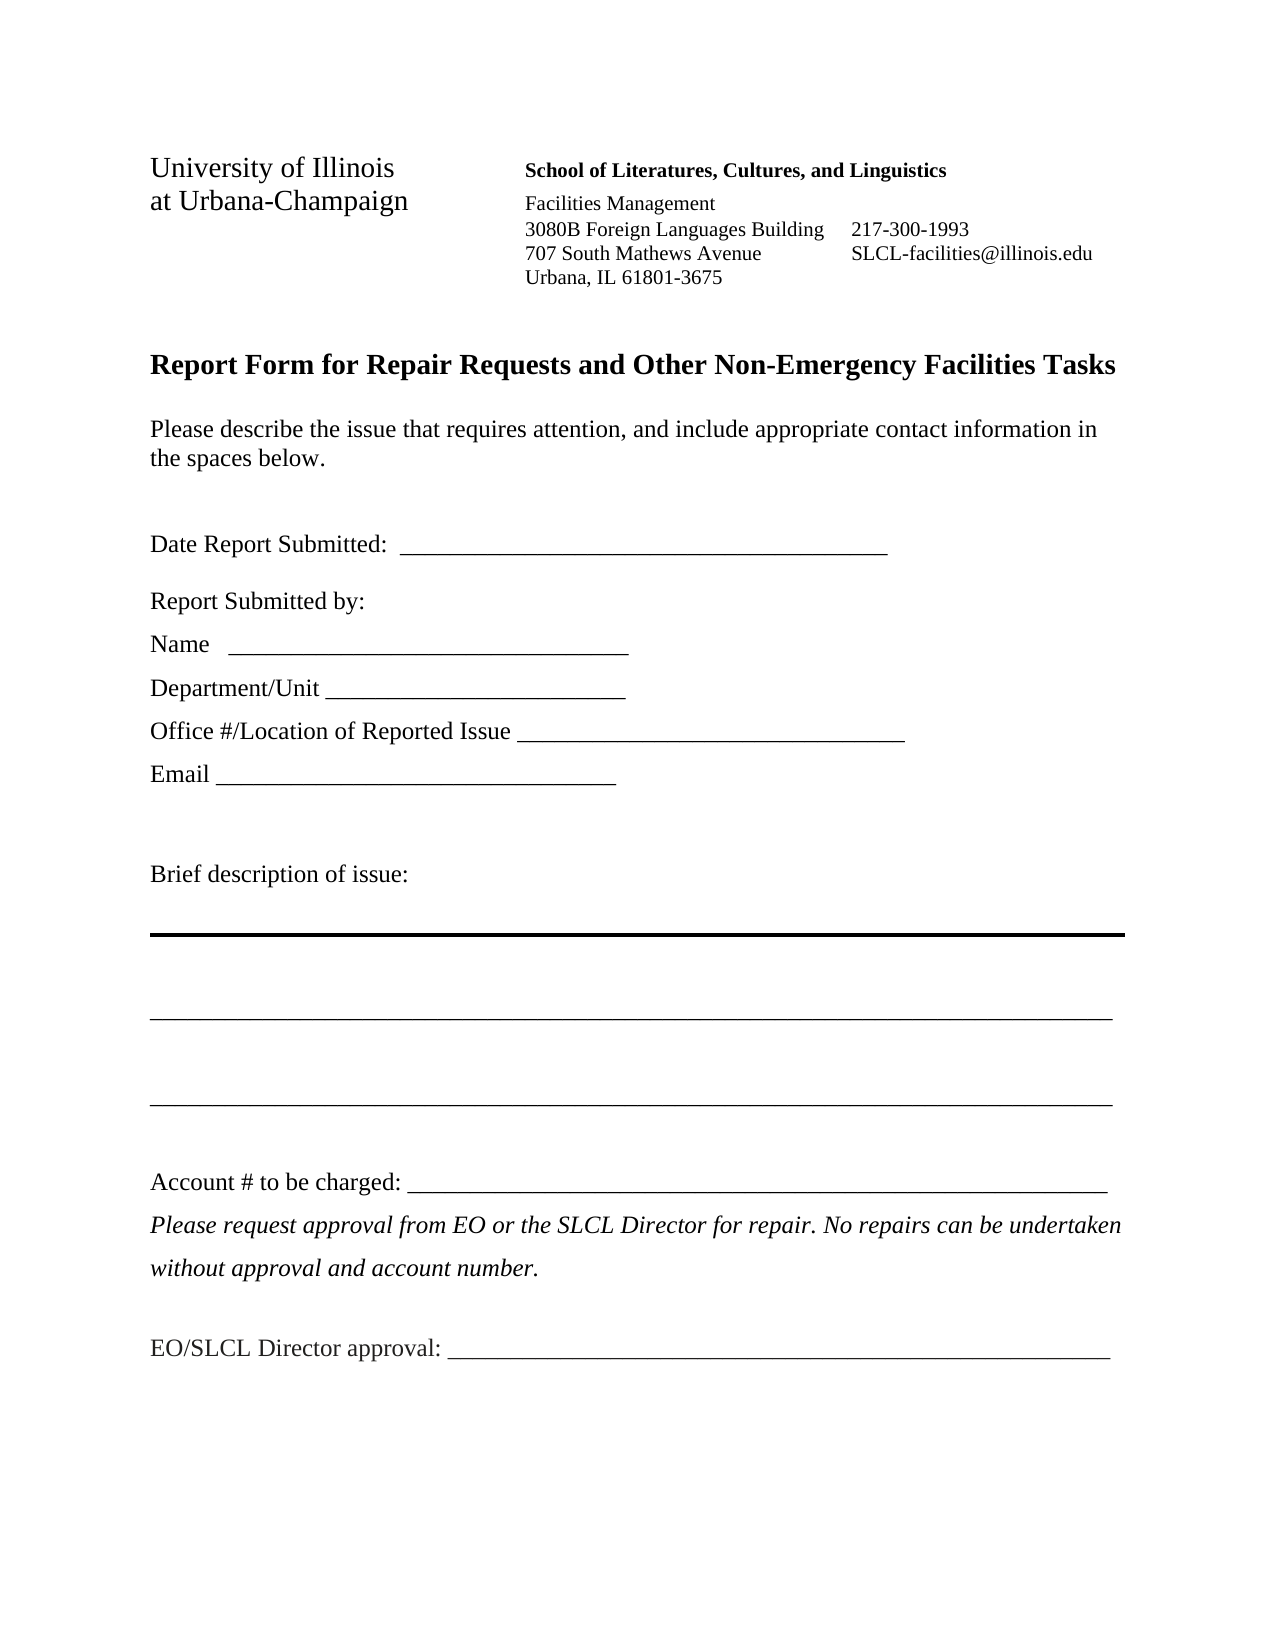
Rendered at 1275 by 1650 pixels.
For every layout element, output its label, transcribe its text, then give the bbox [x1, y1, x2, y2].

text Office #/Location of Reported Issue _______________________________ [150, 716, 1125, 744]
text Report Form for Repair Requests and Other Non-Emergency Facilities Tasks [150, 347, 1125, 380]
text Email ________________________________ [150, 759, 1125, 788]
text Date Report Submitted: _______________________________________ [150, 529, 1125, 558]
text Please describe the issue that requires attention, and include appropriate contact information in the spaces below. [150, 414, 1125, 471]
text Please request approval from EO or the SLCL Director for repair. No repairs can be undertaken without approval and account number. [150, 1210, 1125, 1282]
text Account # to be charged: ________________________________________________________ [150, 1167, 1125, 1195]
text _____________________________________________________________________________ [150, 994, 1125, 1023]
text at Urbana-Champaign Facilities Management [150, 183, 1125, 217]
text Report Submitted by: [150, 586, 1125, 615]
text EO/SLCL Director approval: _____________________________________________________ [150, 1325, 1125, 1362]
text Brief description of issue: [150, 859, 1125, 888]
text Department/Unit ________________________ [150, 673, 1125, 701]
text 3080B Foreign Languages Building 217-300-1993 [150, 217, 1125, 241]
text Urbana, IL 61801-3675 [150, 265, 1125, 289]
text Name ________________________________ [150, 629, 1125, 658]
text University of Illinois School of Literatures, Cultures, and Linguistics [150, 150, 1125, 183]
text _____________________________________________________________________________ [150, 1080, 1125, 1109]
text 707 South Mathews Avenue SLCL-facilities@illinois.edu [150, 241, 1125, 265]
